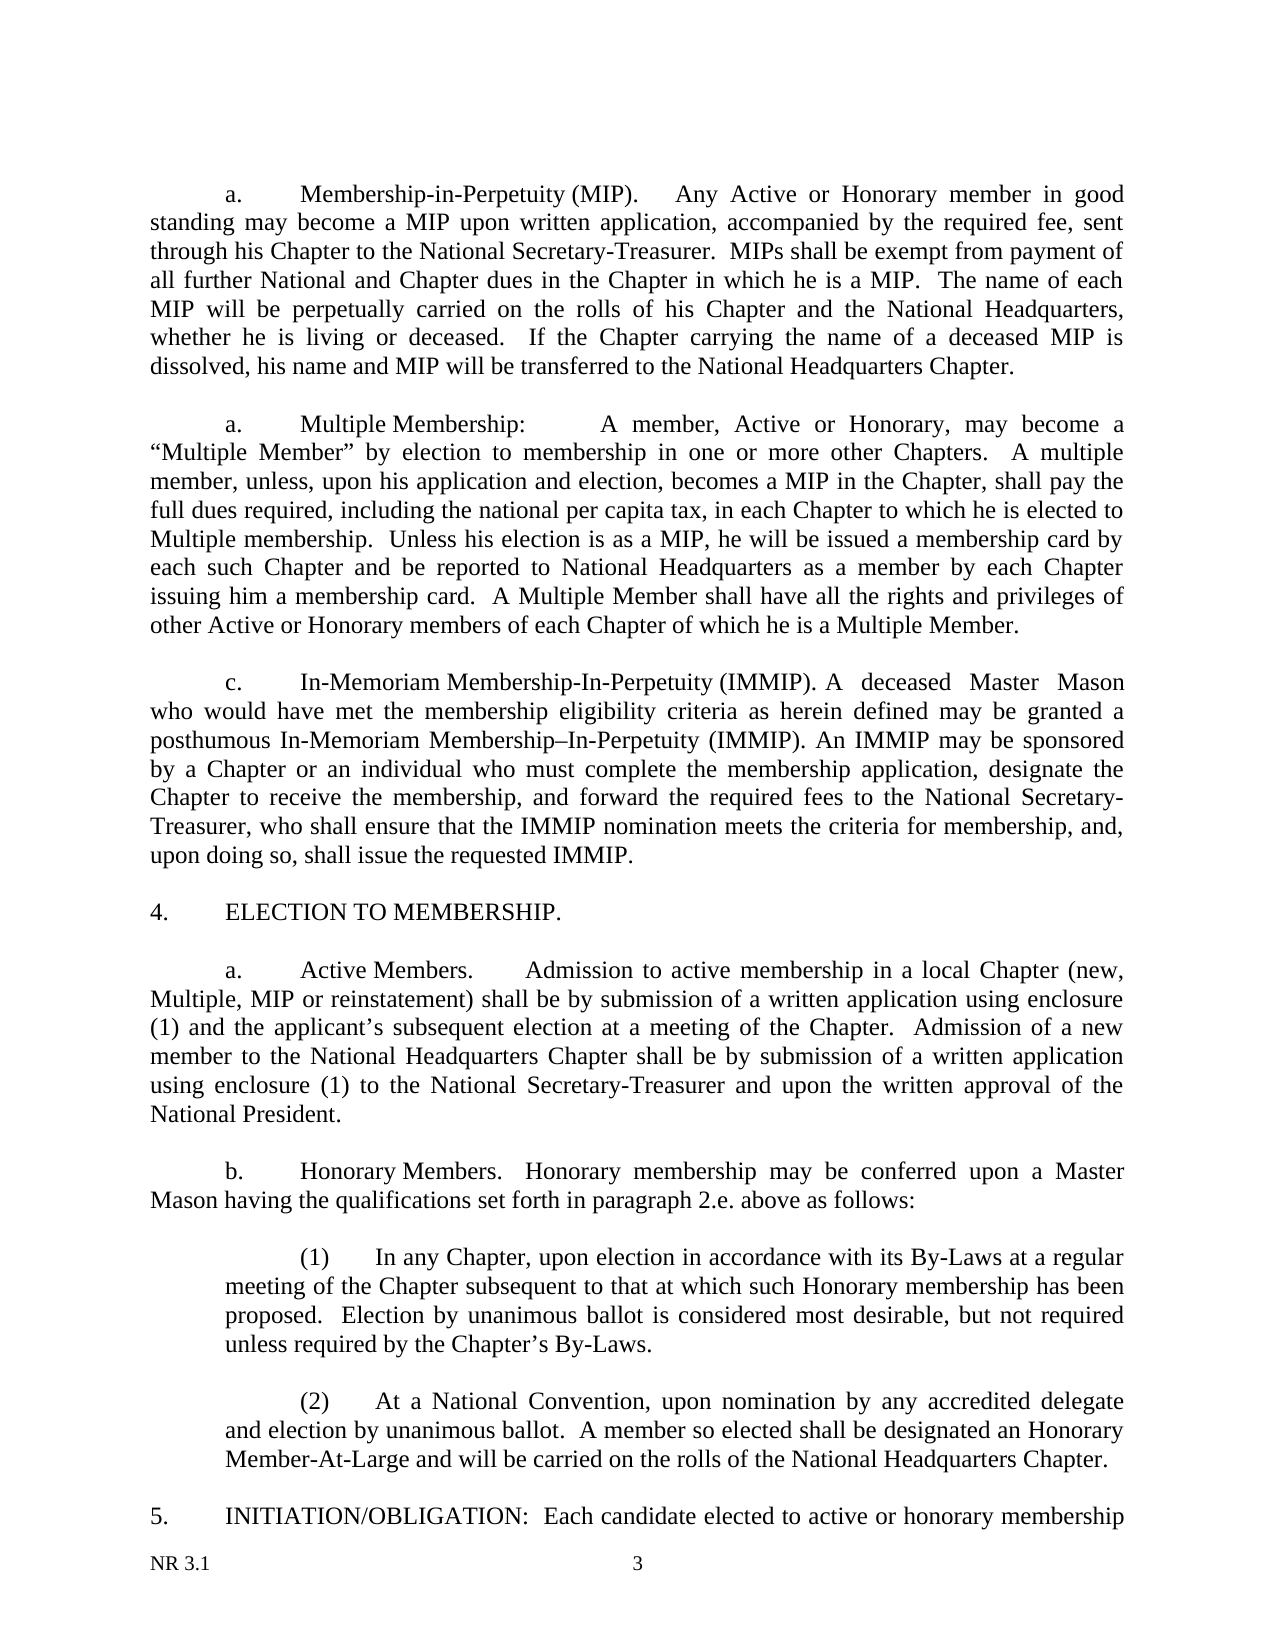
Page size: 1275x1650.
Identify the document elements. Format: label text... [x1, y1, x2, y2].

text c. In-Memoriam Membership-In-Perpetuity (IMMIP). A deceased Master Mason who would have met the membership eligibility criteria as herein defined may be granted a posthumous In-Memoriam Membership–In-Perpetuity (IMMIP). An IMMIP may be sponsored by a Chapter or an individual who must complete the membership application, designate the Chapter to receive the membership, and forward the required fees to the National Secretary-Treasurer, who shall ensure that the IMMIP nomination meets the criteria for membership, and, upon doing so, shall issue the requested IMMIP. [150, 667, 1125, 869]
text (1) In any Chapter, upon election in accordance with its By-Laws at a regular meeting of the Chapter subsequent to that at which such Honorary membership has been proposed. Election by unanimous ballot is considered most desirable, but not required unless required by the Chapter’s By-Laws. [225, 1242, 1125, 1357]
text (2) At a National Convention, upon nomination by any accredited delegate and election by unanimous ballot. A member so elected shall be designated an Honorary Member-At-Large and will be carried on the rolls of the National Headquarters Chapter. [225, 1386, 1125, 1472]
text a. Multiple Membership: A member, Active or Honorary, may become a “Multiple Member” by election to membership in one or more other Chapters. A multiple member, unless, upon his application and election, becomes a MIP in the Chapter, shall pay the full dues required, including the national per capita tax, in each Chapter to which he is elected to Multiple membership. Unless his election is as a MIP, he will be issued a membership card by each such Chapter and be reported to National Headquarters as a member by each Chapter issuing him a membership card. A Multiple Member shall have all the rights and privileges of other Active or Honorary members of each Chapter of which he is a Multiple Member. [150, 409, 1125, 639]
text b. Honorary Members. Honorary membership may be conferred upon a Master Mason having the qualifications set forth in paragraph 2.e. above as follows: [150, 1156, 1125, 1214]
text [150, 1501, 1125, 1530]
text 4. ELECTION TO MEMBERSHIP. [150, 897, 1125, 926]
text a. Active Members. Admission to active membership in a local Chapter (new, Multiple, MIP or reinstatement) shall be by submission of a written application using enclosure (1) and the applicant’s subsequent election at a meeting of the Chapter. Admission of a new member to the National Headquarters Chapter shall be by submission of a written application using enclosure (1) to the National Secretary-Treasurer and upon the written approval of the National President. [150, 955, 1125, 1127]
text a. Membership-in-Perpetuity (MIP). Any Active or Honorary member in good standing may become a MIP upon written application, accompanied by the required fee, sent through his Chapter to the National Secretary-Treasurer. MIPs shall be exempt from payment of all further National and Chapter dues in the Chapter in which he is a MIP. The name of each MIP will be perpetually carried on the rolls of his Chapter and the National Headquarters, whether he is living or deceased. If the Chapter carrying the name of a deceased MIP is dissolved, his name and MIP will be transferred to the National Headquarters Chapter. [150, 179, 1125, 380]
